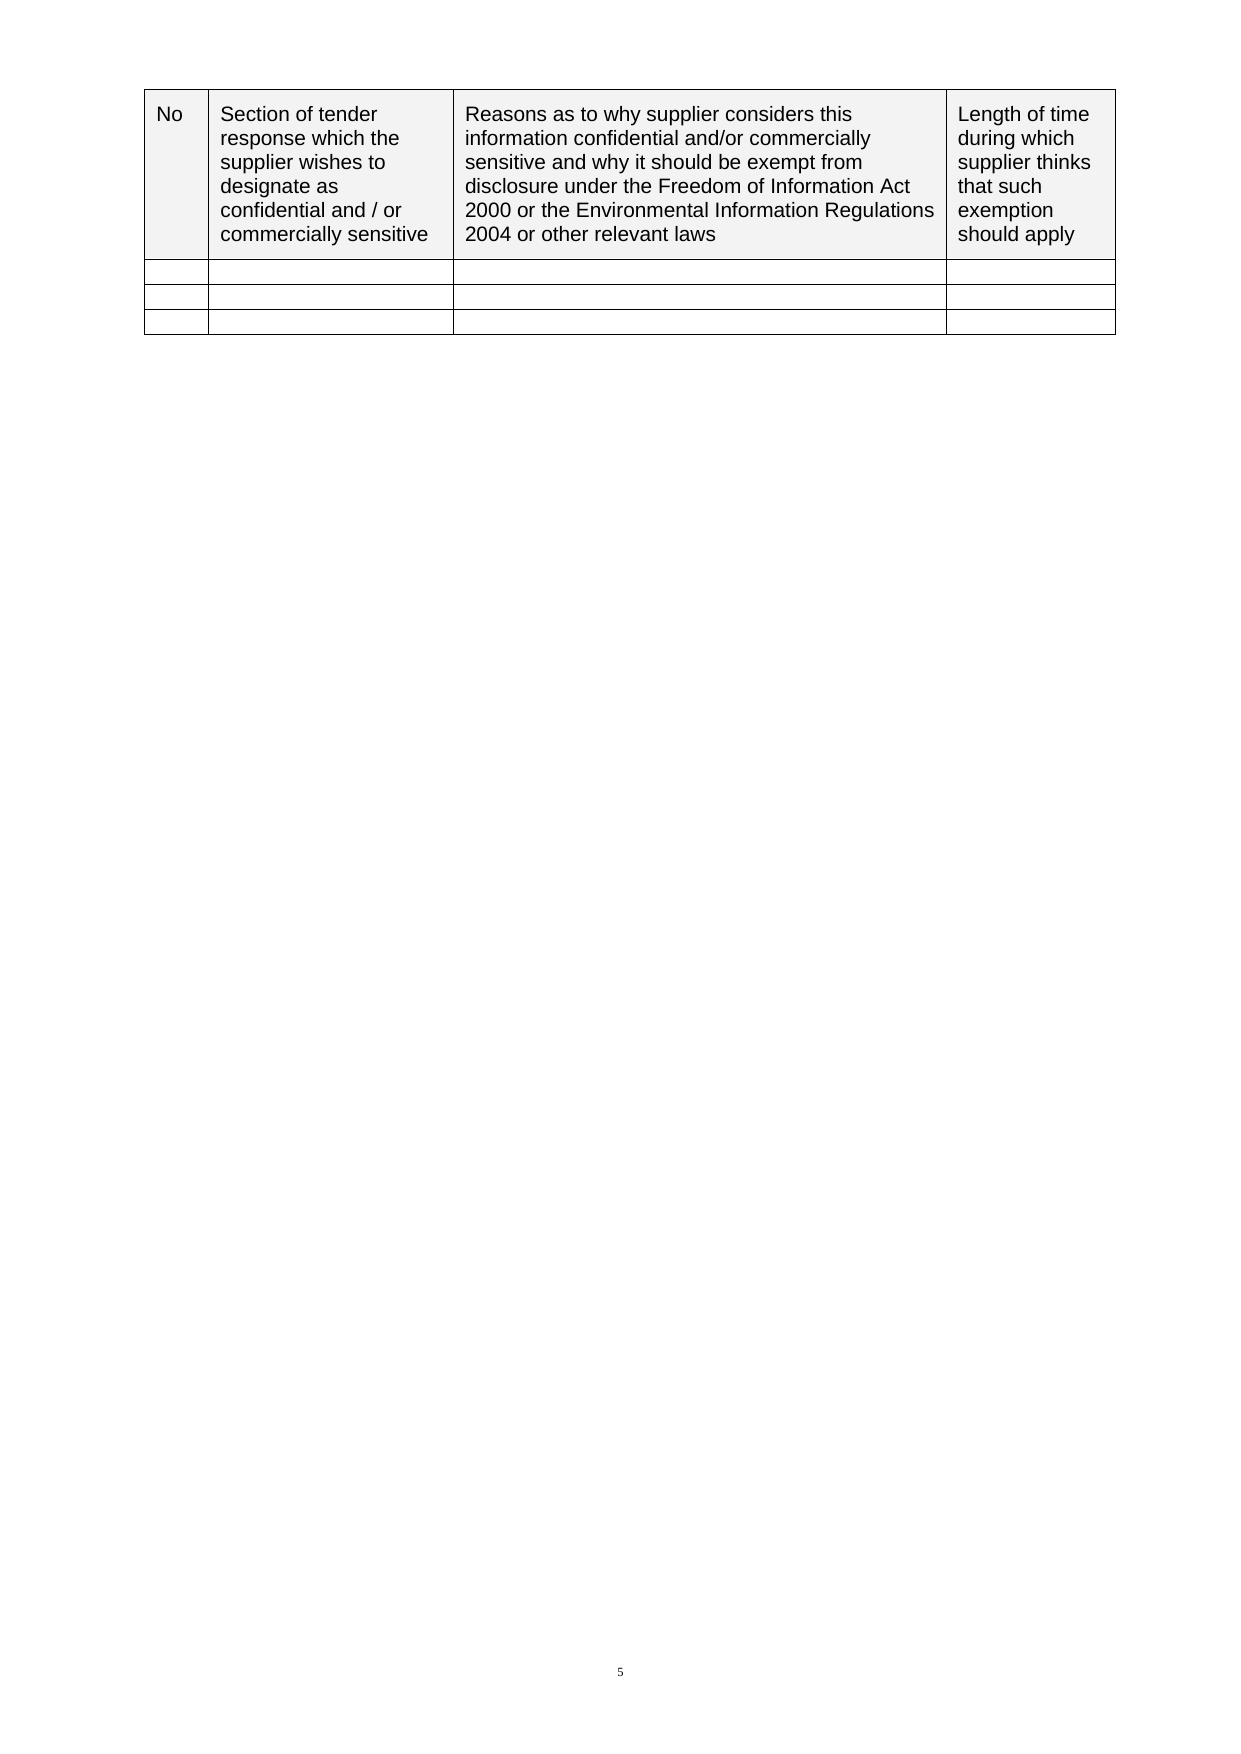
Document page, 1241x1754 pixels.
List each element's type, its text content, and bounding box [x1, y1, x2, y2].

table_cell Reasons as to why supplier considers this information confidential and/or commercially sensitive and why it should be exempt from disclosure under the Freedom of Information Act 2000 or the Environmental Information Regulations 2004 or other relevant laws [454, 90, 946, 258]
table_cell [454, 310, 946, 333]
table_cell [145, 285, 208, 308]
table_cell [145, 260, 208, 283]
table_cell [209, 260, 453, 283]
table_cell Length of time during which supplier thinks that such exemption should apply [947, 90, 1115, 258]
table_cell [209, 285, 453, 308]
table_cell [947, 260, 1115, 283]
table_cell [209, 310, 453, 333]
table_cell No [145, 90, 208, 258]
table_cell [145, 310, 208, 333]
table_cell [947, 310, 1115, 333]
table_cell Section of tender response which the supplier wishes to designate as confidential and / or commercially sensitive [209, 90, 453, 258]
table_cell [454, 285, 946, 308]
table_cell [947, 285, 1115, 308]
table_cell [454, 260, 946, 283]
